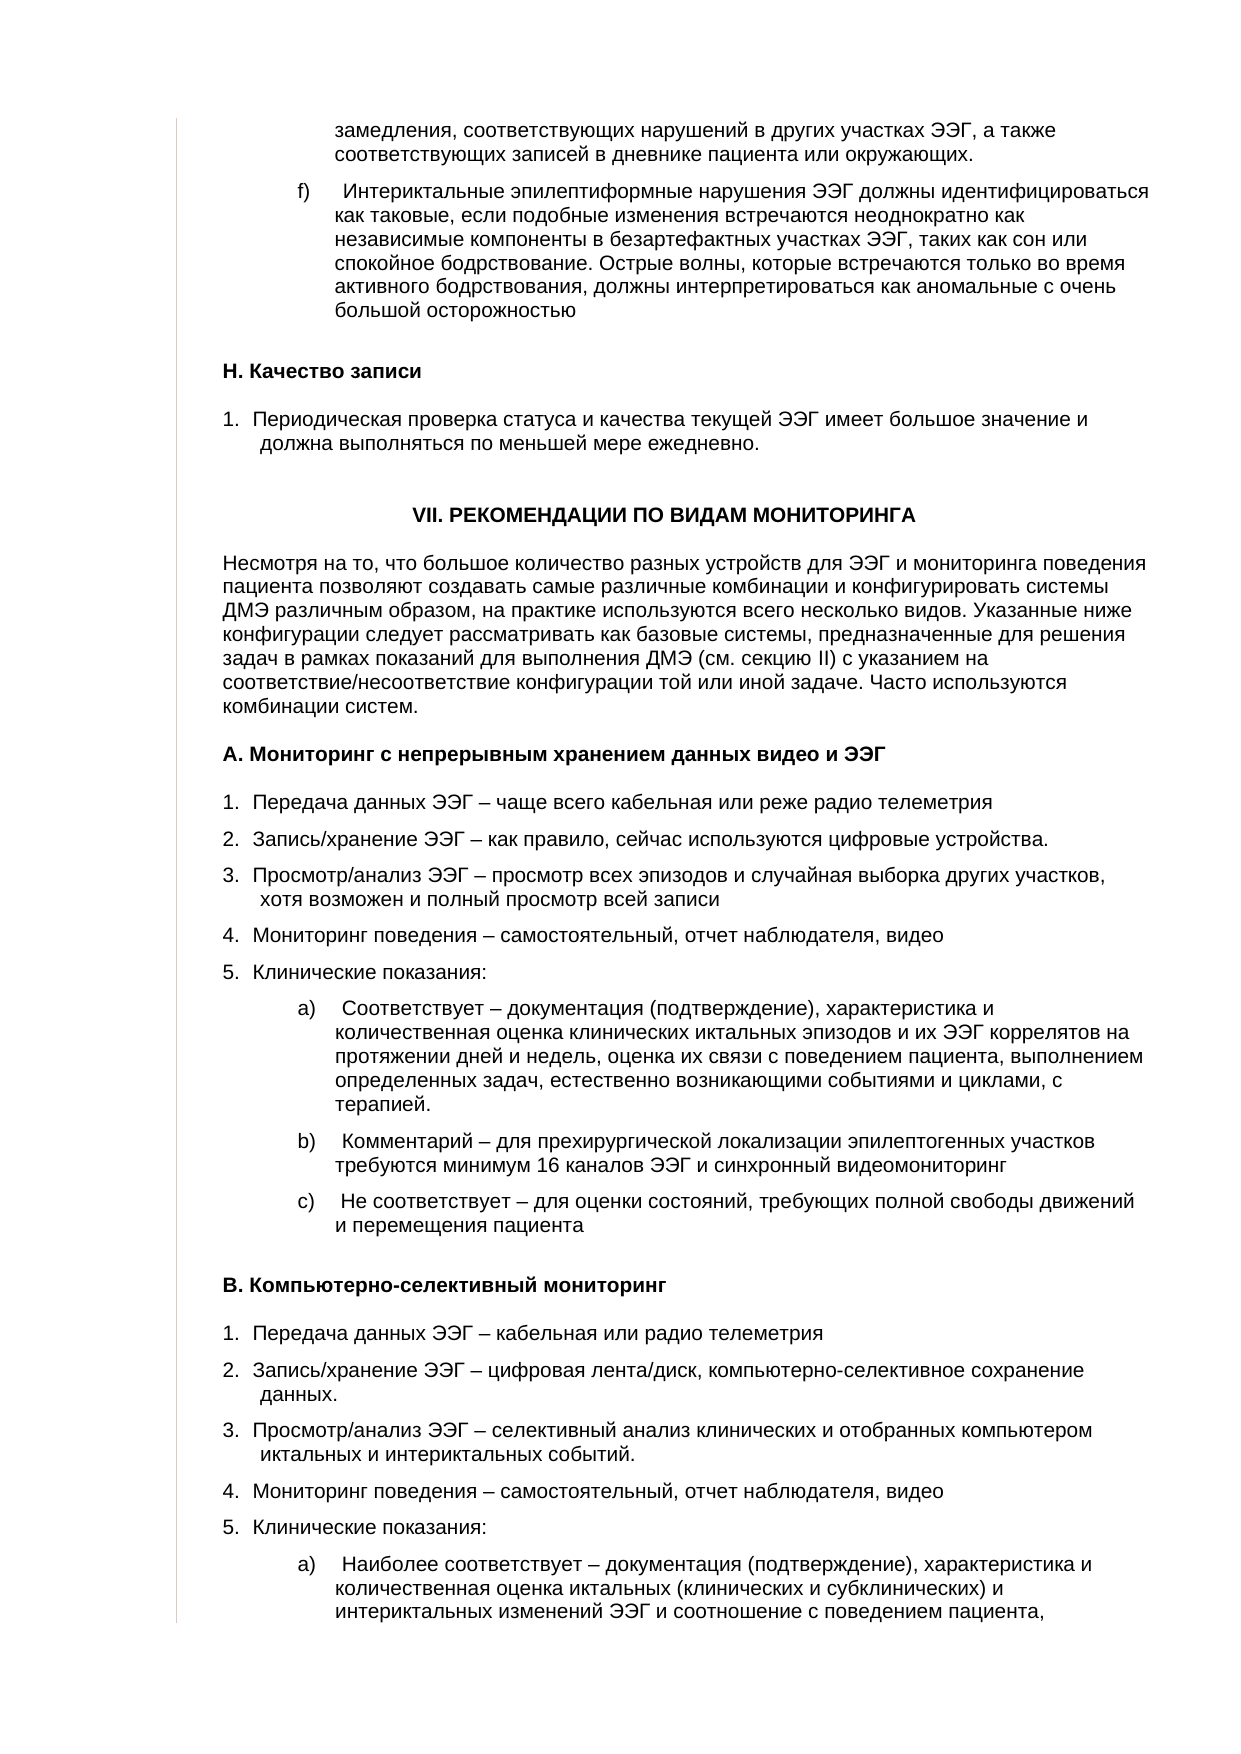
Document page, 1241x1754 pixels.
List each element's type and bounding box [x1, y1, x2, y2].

table_header [177, 118, 1151, 1623]
